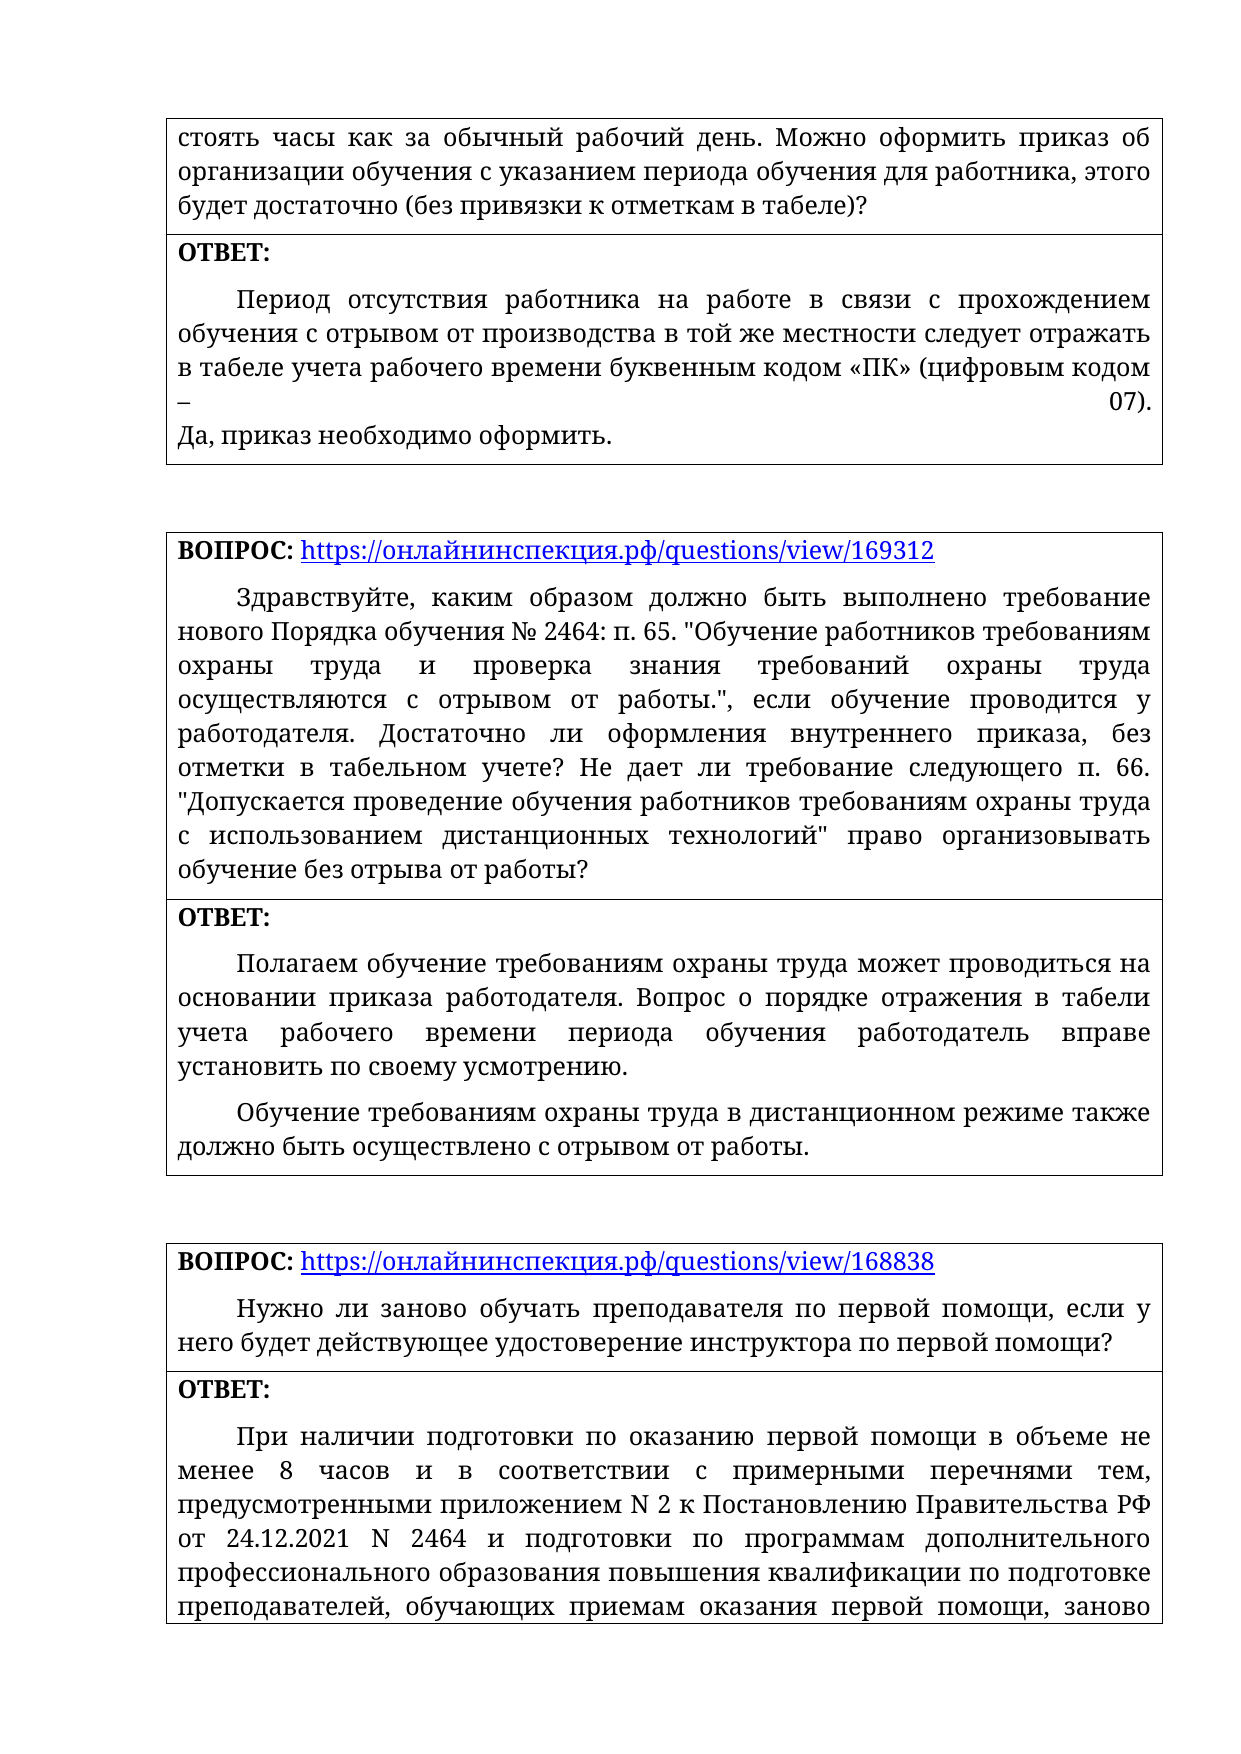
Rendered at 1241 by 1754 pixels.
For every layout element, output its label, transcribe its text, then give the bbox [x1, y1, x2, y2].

table_header ВОПРОС: https://онлайнинспекция.рф/questions/view/168838 Нужно ли заново обучать преподавателя по первой помощи, если у него будет действующее удостоверение инструктора по первой помощи? [167, 1244, 1162, 1371]
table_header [167, 119, 1162, 234]
table_cell ОТВЕТ: Период отсутствия работника на работе в связи с прохождением обучения с отрывом от производства в той же местности следует отражать в табеле учета рабочего времени буквенным кодом «ПК» (цифровым кодом – 07). Да, приказ необходимо оформить. [167, 235, 1162, 464]
table_cell ОТВЕТ: Полагаем обучение требованиям охраны труда может проводиться на основании приказа работодателя. Вопрос о порядке отражения в табели учета рабочего времени периода обучения работодатель вправе установить по своему усмотрению. Обучение требованиям охраны труда в дистанционном режиме также должно быть осуществлено с отрывом от работы. [167, 900, 1162, 1175]
table_header ВОПРОС: https://онлайнинспекция.рф/questions/view/169312 Здравствуйте, каким образом должно быть выполнено требование нового Порядка обучения № 2464: п. 65. "Обучение работников требованиям охраны труда и проверка знания требований охраны труда осуществляются с отрывом от работы.", если обучение проводится у работодателя. Достаточно ли оформления внутреннего приказа, без отметки в табельном учете? Не дает ли требование следующего п. 66. "Допускается проведение обучения работников требованиям охраны труда с использованием дистанционных технологий" право организовывать обучение без отрыва от работы? [167, 533, 1162, 898]
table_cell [167, 1372, 1162, 1623]
